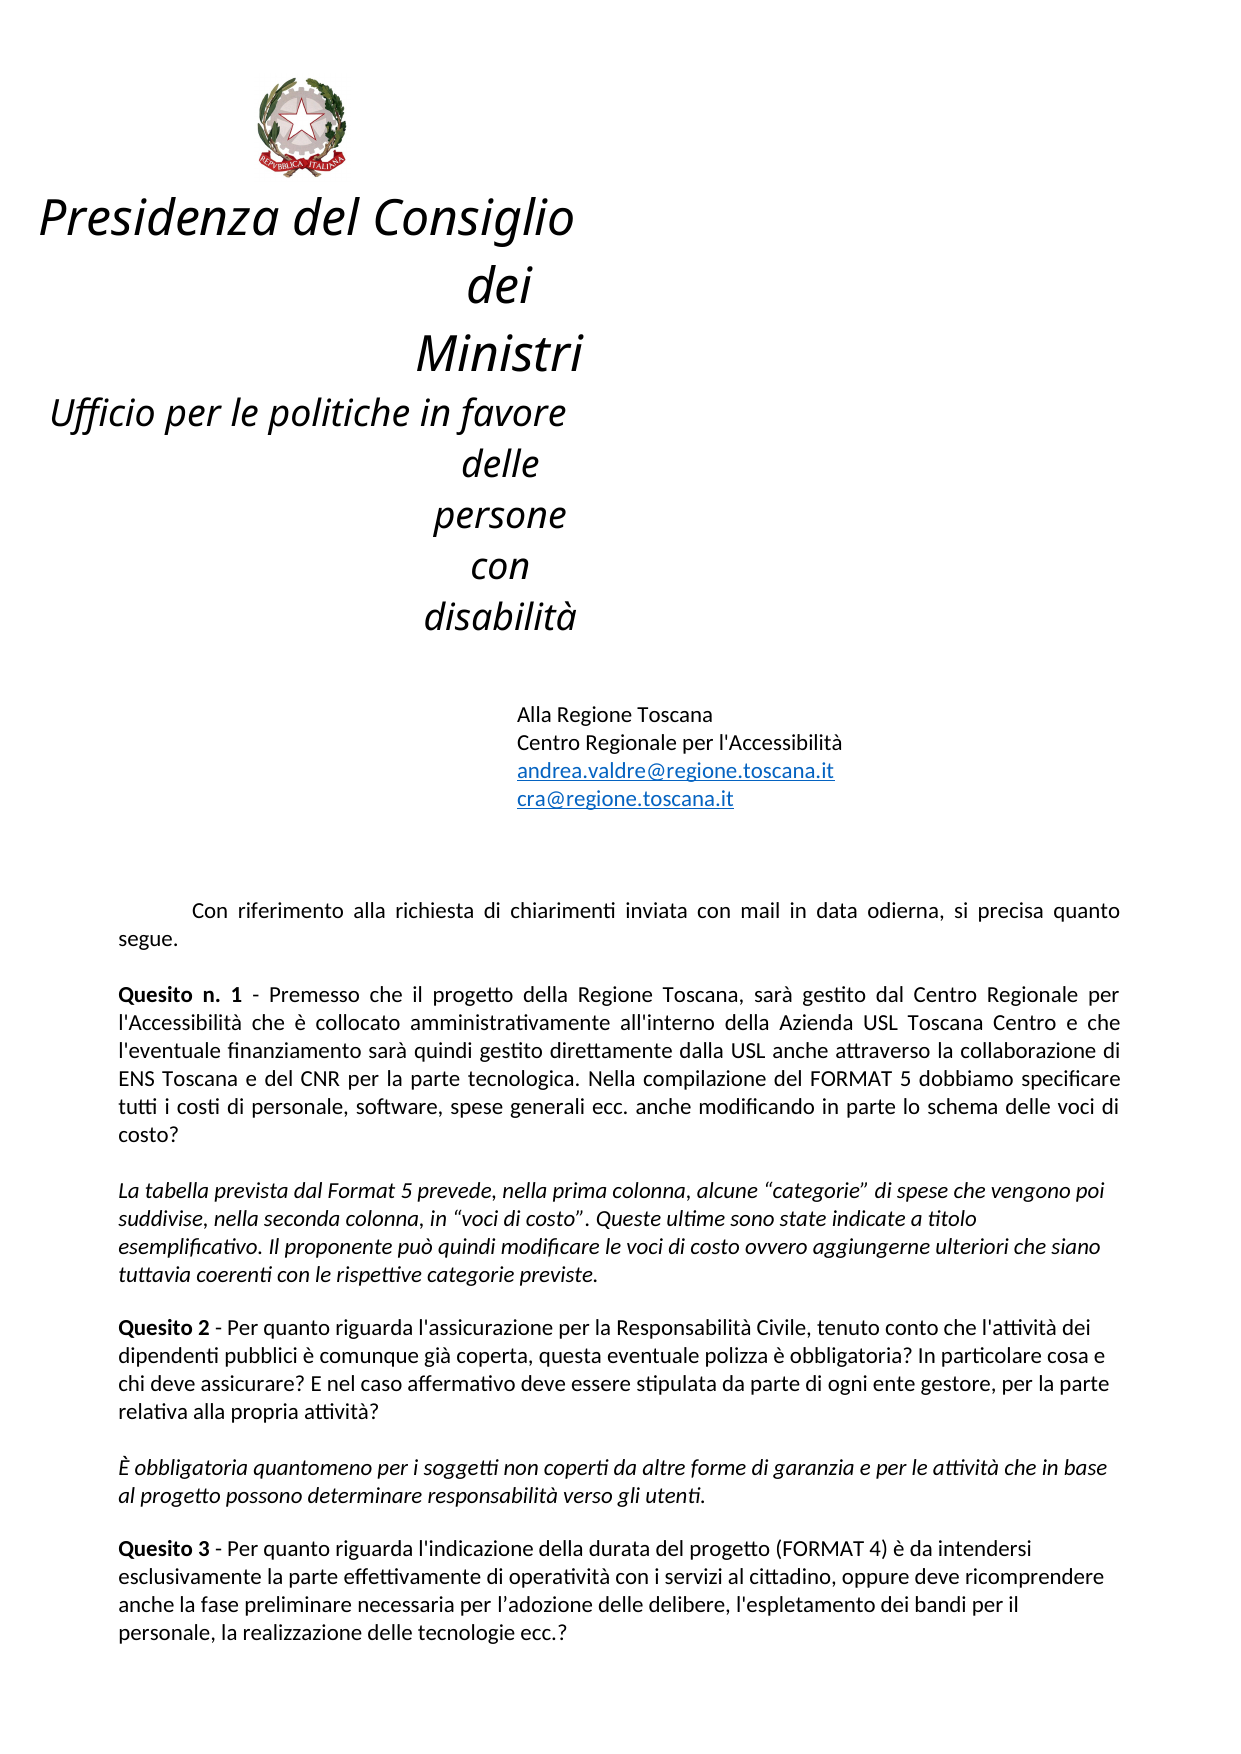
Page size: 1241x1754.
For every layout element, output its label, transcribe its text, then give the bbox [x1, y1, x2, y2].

text La tabella prevista dal Format 5 prevede, nella prima colonna, alcune “categorie” di spese che vengono poi suddivise, nella seconda colonna, in “voci di costo”. Queste ultime sono state indicate a titolo esemplificativo. Il proponente può quindi modificare le voci di costo ovvero aggiungerne ulteriori che siano tuttavia coerenti con le rispettive categorie previste. [118, 1176, 1122, 1288]
text È obbligatoria quantomeno per i soggetti non coperti da altre forme di garanzia e per le attività che in base al progetto possono determinare responsabilità verso gli utenti. [118, 1453, 1122, 1509]
picture [254, 73, 352, 182]
text andrea.valdre@regione.toscana.it [118, 756, 1122, 784]
text Con riferimento alla richiesta di chiarimenti inviata con mail in data odierna, si precisa quanto segue. [118, 896, 1122, 952]
text cra@regione.toscana.it [118, 784, 1122, 812]
text Quesito n. 1 - Premesso che il progetto della Regione Toscana, sarà gestito dal Centro Regionale per l'Accessibilità che è collocato amministrativamente all'interno della Azienda USL Toscana Centro e che l'eventuale finanziamento sarà quindi gestito direttamente dalla USL anche attraverso la collaborazione di ENS Toscana e del CNR per la parte tecnologica. Nella compilazione del FORMAT 5 dobbiamo specificare tutti i costi di personale, software, spese generali ecc. anche modificando in parte lo schema delle voci di costo? [118, 980, 1122, 1148]
text Quesito 3 - Per quanto riguarda l'indicazione della durata del progetto (FORMAT 4) è da intendersi esclusivamente la parte effettivamente di operatività con i servizi al cittadino, oppure deve ricomprendere anche la fase preliminare necessaria per l’adozione delle delibere, l'espletamento dei bandi per il personale, la realizzazione delle tecnologie ecc.? [118, 1534, 1122, 1646]
text Alla Regione Toscana [118, 700, 1122, 728]
text Centro Regionale per l'Accessibilità [118, 728, 1122, 756]
text Quesito 2 - Per quanto riguarda l'assicurazione per la Responsabilità Civile, tenuto conto che l'attività dei dipendenti pubblici è comunque già coperta, questa eventuale polizza è obbligatoria? In particolare cosa e chi deve assicurare? E nel caso affermativo deve essere stipulata da parte di ogni ente gestore, per la parte relativa alla propria attività? [118, 1313, 1122, 1425]
